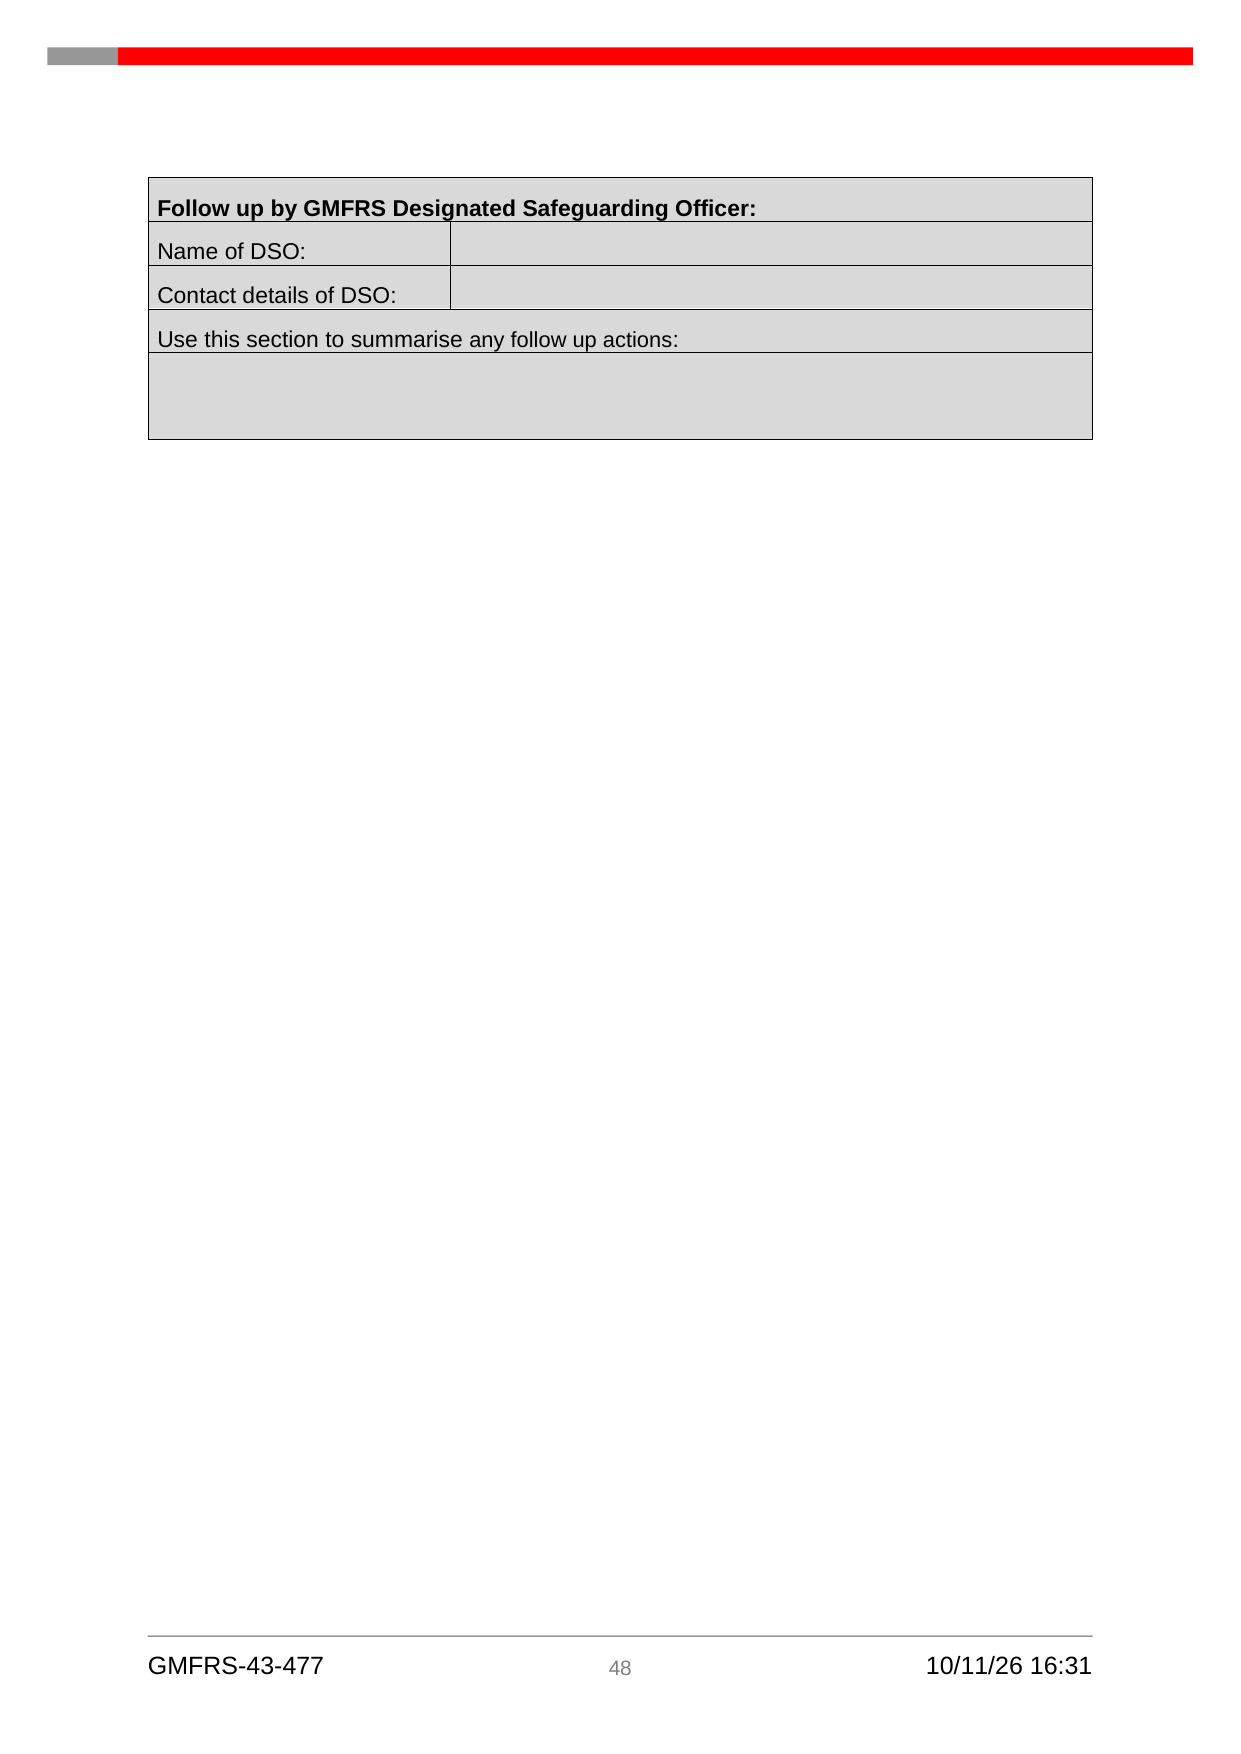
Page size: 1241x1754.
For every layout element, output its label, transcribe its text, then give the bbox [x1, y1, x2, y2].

table_header Follow up by GMFRS Designated Safeguarding Officer: [149, 178, 1092, 221]
table_cell Name of DSO: [149, 222, 450, 265]
table_cell [149, 353, 1092, 439]
table_cell Contact details of DSO: [149, 266, 450, 308]
table_cell Use this section to summarise any follow up actions: [149, 310, 1092, 352]
table_cell [451, 222, 1092, 265]
table_cell [451, 266, 1092, 308]
